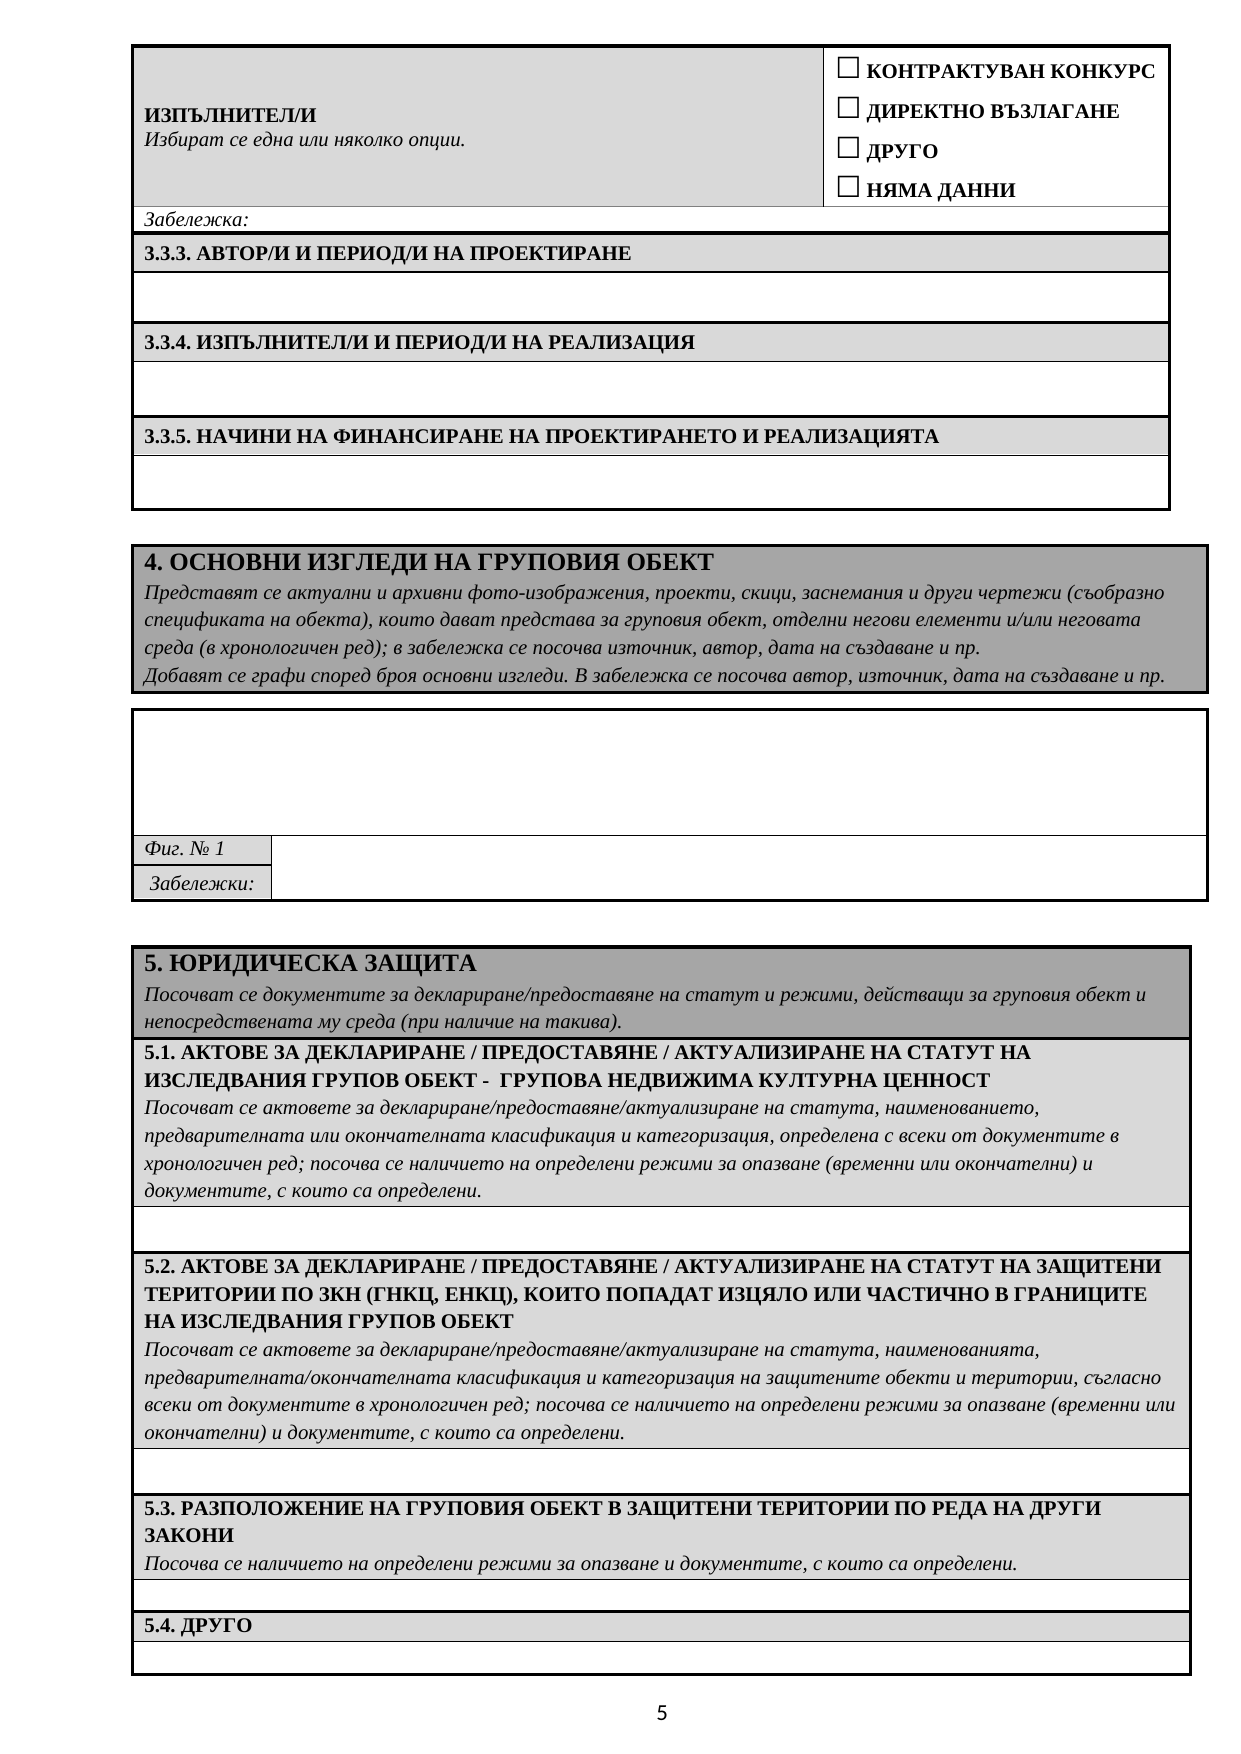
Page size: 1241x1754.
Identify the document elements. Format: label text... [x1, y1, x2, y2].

table_header [134, 711, 1206, 835]
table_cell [824, 48, 1168, 206]
table_cell 5.3. РАЗПОЛОЖЕНИЕ НА ГРУПОВИЯ ОБЕКТ В ЗАЩИТЕНИ ТЕРИТОРИИ ПО РЕДА НА ДРУГИ ЗАКОНИ Посочва се наличието на определени режими за опазване и документите, с които са определени. [134, 1496, 1189, 1579]
table_cell [134, 456, 1168, 508]
table_cell [272, 836, 1206, 898]
table_cell [134, 1580, 1189, 1610]
table_cell 3.3.5. НАЧИНИ НА ФИНАНСИРАНЕ НА ПРОЕКТИРАНЕТО И РЕАЛИЗАЦИЯТА [134, 418, 1168, 454]
table_cell 5.1. АКТОВЕ ЗА ДЕКЛАРИРАНЕ / ПРЕДОСТАВЯНЕ / АКТУАЛИЗИРАНЕ НА СТАТУТ НА ИЗСЛЕДВАНИЯ ГРУПОВ ОБЕКТ - ГРУПОВА НЕДВИЖИМА КУЛТУРНА ЦЕННОСТ Посочват се актовете за деклариране/предоставяне/актуализиране на статута, наименованието, предварителната или окончателната класификация и категоризация, определена с всеки от документите в хронологичен ред; посочва се наличието на определени режими за опазване (временни или окончателни) и документите, с които са определени. [134, 1040, 1189, 1206]
table_header 4. ОСНОВНИ ИЗГЛЕДИ НА ГРУПОВИЯ ОБЕКТ Представят се актуални и архивни фото-изображения, проекти, скици, заснемания и други чертежи (съобразно спецификата на обекта), които дават представа за груповия обект, отделни негови елементи и/или неговата среда (в хронологичен ред); в забележка се посочва източник, автор, дата на създаване и пр. Добавят се графи според броя основни изгледи. В забележка се посочва автор, източник, дата на създаване и пр. [134, 547, 1206, 691]
table_cell [134, 1449, 1189, 1493]
table_cell 5.4. ДРУГО [134, 1613, 1189, 1641]
table_cell Забележка: [134, 207, 1168, 231]
table_cell [134, 1642, 1189, 1672]
table_cell [134, 836, 271, 864]
table_cell [134, 362, 1168, 414]
table_cell 3.3.4. ИЗПЪЛНИТЕЛ/И И ПЕРИОД/И НА РЕАЛИЗАЦИЯ [134, 324, 1168, 361]
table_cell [134, 48, 823, 206]
table_cell 3.3.3. АВТОР/И И ПЕРИОД/И НА ПРОЕКТИРАНЕ [134, 235, 1168, 271]
table_cell Забележки: [134, 866, 271, 898]
table_header 5. ЮРИДИЧЕСКА ЗАЩИТА Посочват се документите за деклариране/предоставяне на статут и режими, действащи за груповия обект и непосредствената му среда (при наличие на такива). [134, 949, 1189, 1037]
table_cell 5.2. АКТОВЕ ЗА ДЕКЛАРИРАНЕ / ПРЕДОСТАВЯНЕ / АКТУАЛИЗИРАНЕ НА СТАТУТ НА ЗАЩИТЕНИ ТЕРИТОРИИ ПО ЗКН (ГНКЦ, ЕНКЦ), КОИТО ПОПАДАТ ИЗЦЯЛО ИЛИ ЧАСТИЧНО В ГРАНИЦИТЕ НА ИЗСЛЕДВАНИЯ ГРУПОВ ОБЕКТ Посочват се актовете за деклариране/предоставяне/актуализиране на статута, наименованията, предварителната/окончателната класификация и категоризация на защитените обекти и територии, съгласно всеки от документите в хронологичен ред; посочва се наличието на определени режими за опазване (временни или окончателни) и документите, с които са определени. [134, 1254, 1189, 1448]
table_cell [134, 273, 1168, 321]
table_cell [134, 1207, 1189, 1251]
